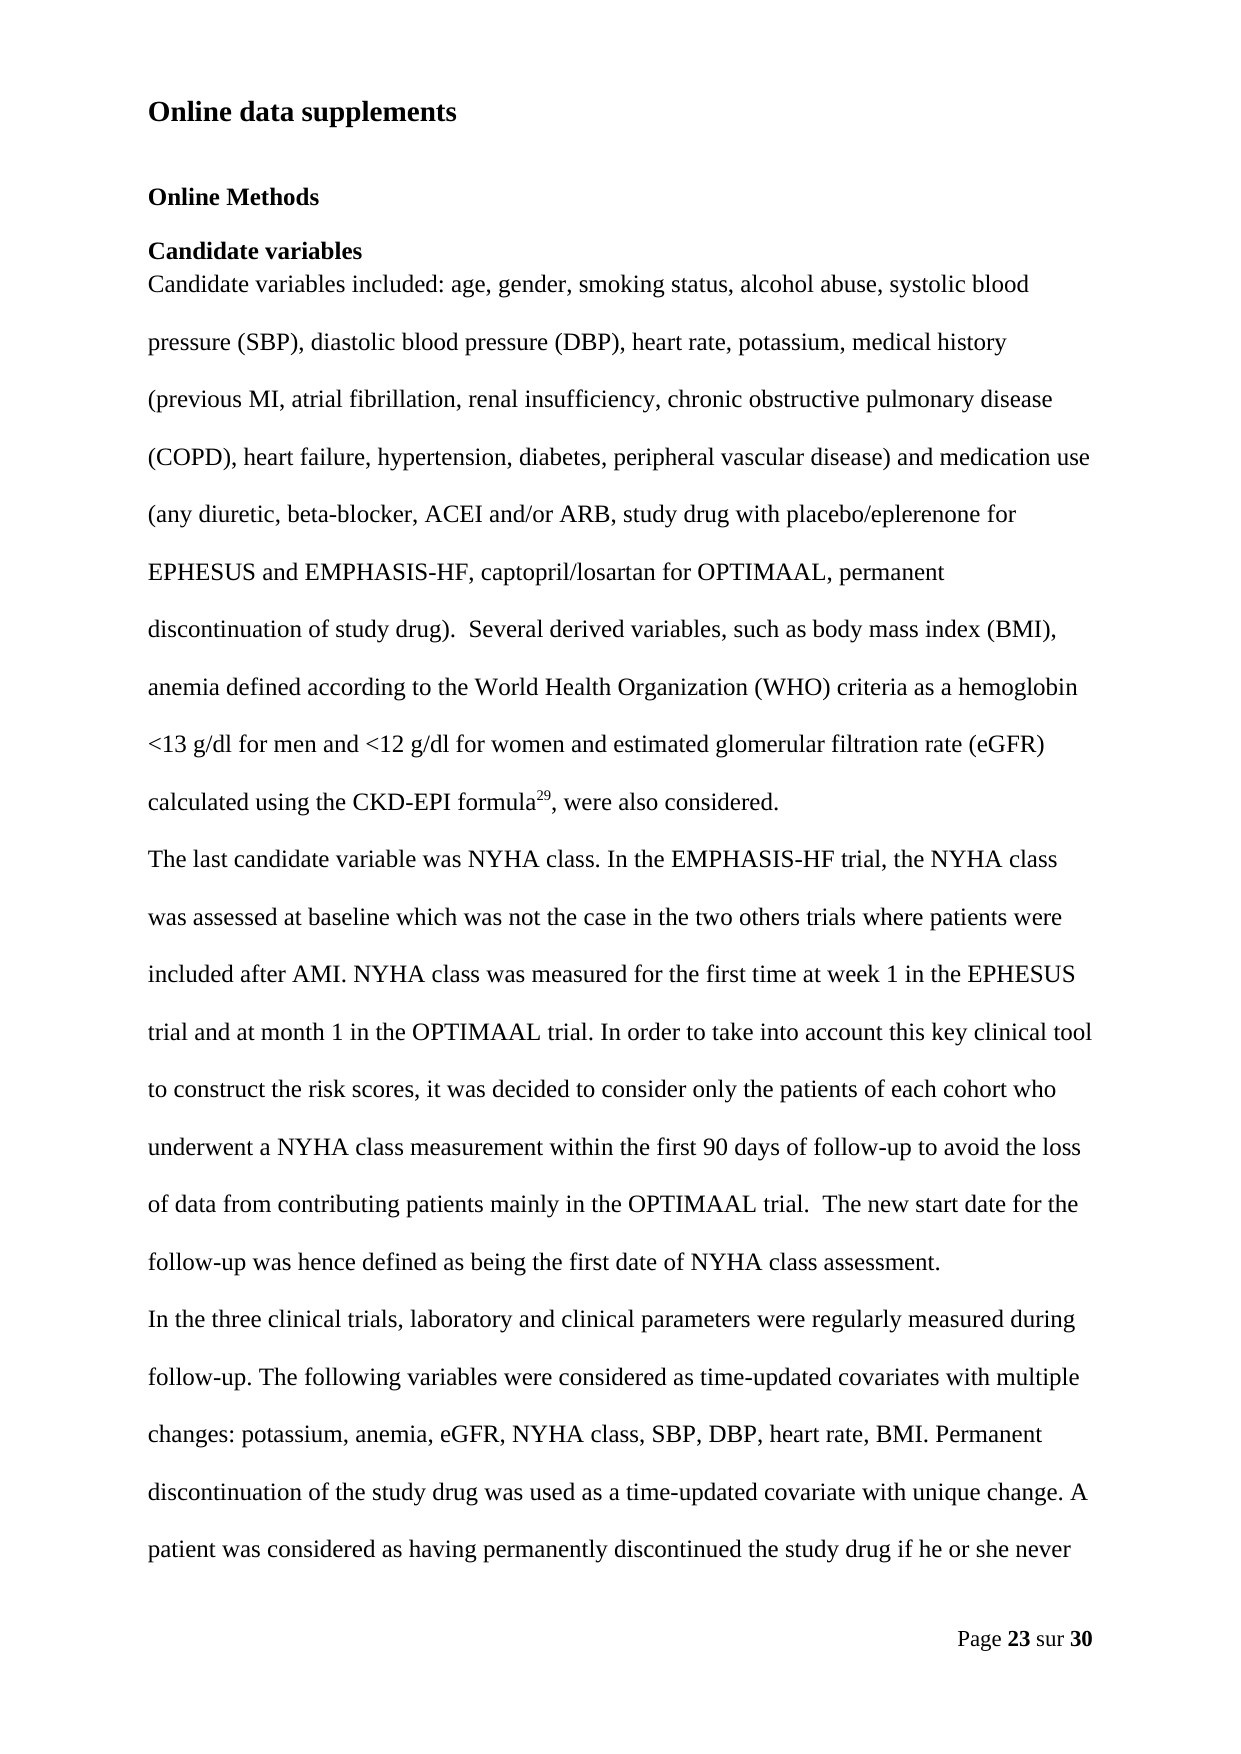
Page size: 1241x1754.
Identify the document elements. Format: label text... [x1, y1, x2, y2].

subtitle Online Methods [148, 182, 1093, 211]
text Candidate variables included: age, gender, smoking status, alcohol abuse, systolic blood pressure (SBP), diastolic blood pressure (DBP), heart rate, potassium, medical history (previous MI, atrial fibrillation, renal insufficiency, chronic obstructive pulmonary disease (COPD), heart failure, hypertension, diabetes, peripheral vascular disease) and medication use (any diuretic, beta-blocker, ACEI and/or ARB, study drug with placebo/eplerenone for EPHESUS and EMPHASIS-HF, captopril/losartan for OPTIMAAL, permanent discontinuation of study drug). Several derived variables, such as body mass index (BMI), anemia defined according to the World Health Organization (WHO) criteria as a hemoglobin <13 g/dl for men and <12 g/dl for women and estimated glomerular filtration rate (eGFR) calculated using the CKD-EPI formula29, were also considered. [148, 269, 1093, 816]
subtitle Online data supplements [148, 94, 1093, 128]
subtitle Candidate variables [148, 236, 1093, 265]
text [148, 1304, 1093, 1563]
text The last candidate variable was NYHA class. In the EMPHASIS-HF trial, the NYHA class was assessed at baseline which was not the case in the two others trials where patients were included after AMI. NYHA class was measured for the first time at week 1 in the EPHESUS trial and at month 1 in the OPTIMAAL trial. In order to take into account this key clinical tool to construct the risk scores, it was decided to consider only the patients of each cohort who underwent a NYHA class measurement within the first 90 days of follow-up to avoid the loss of data from contributing patients mainly in the OPTIMAAL trial. The new start date for the follow-up was hence defined as being the first date of NYHA class assessment. [148, 844, 1093, 1276]
